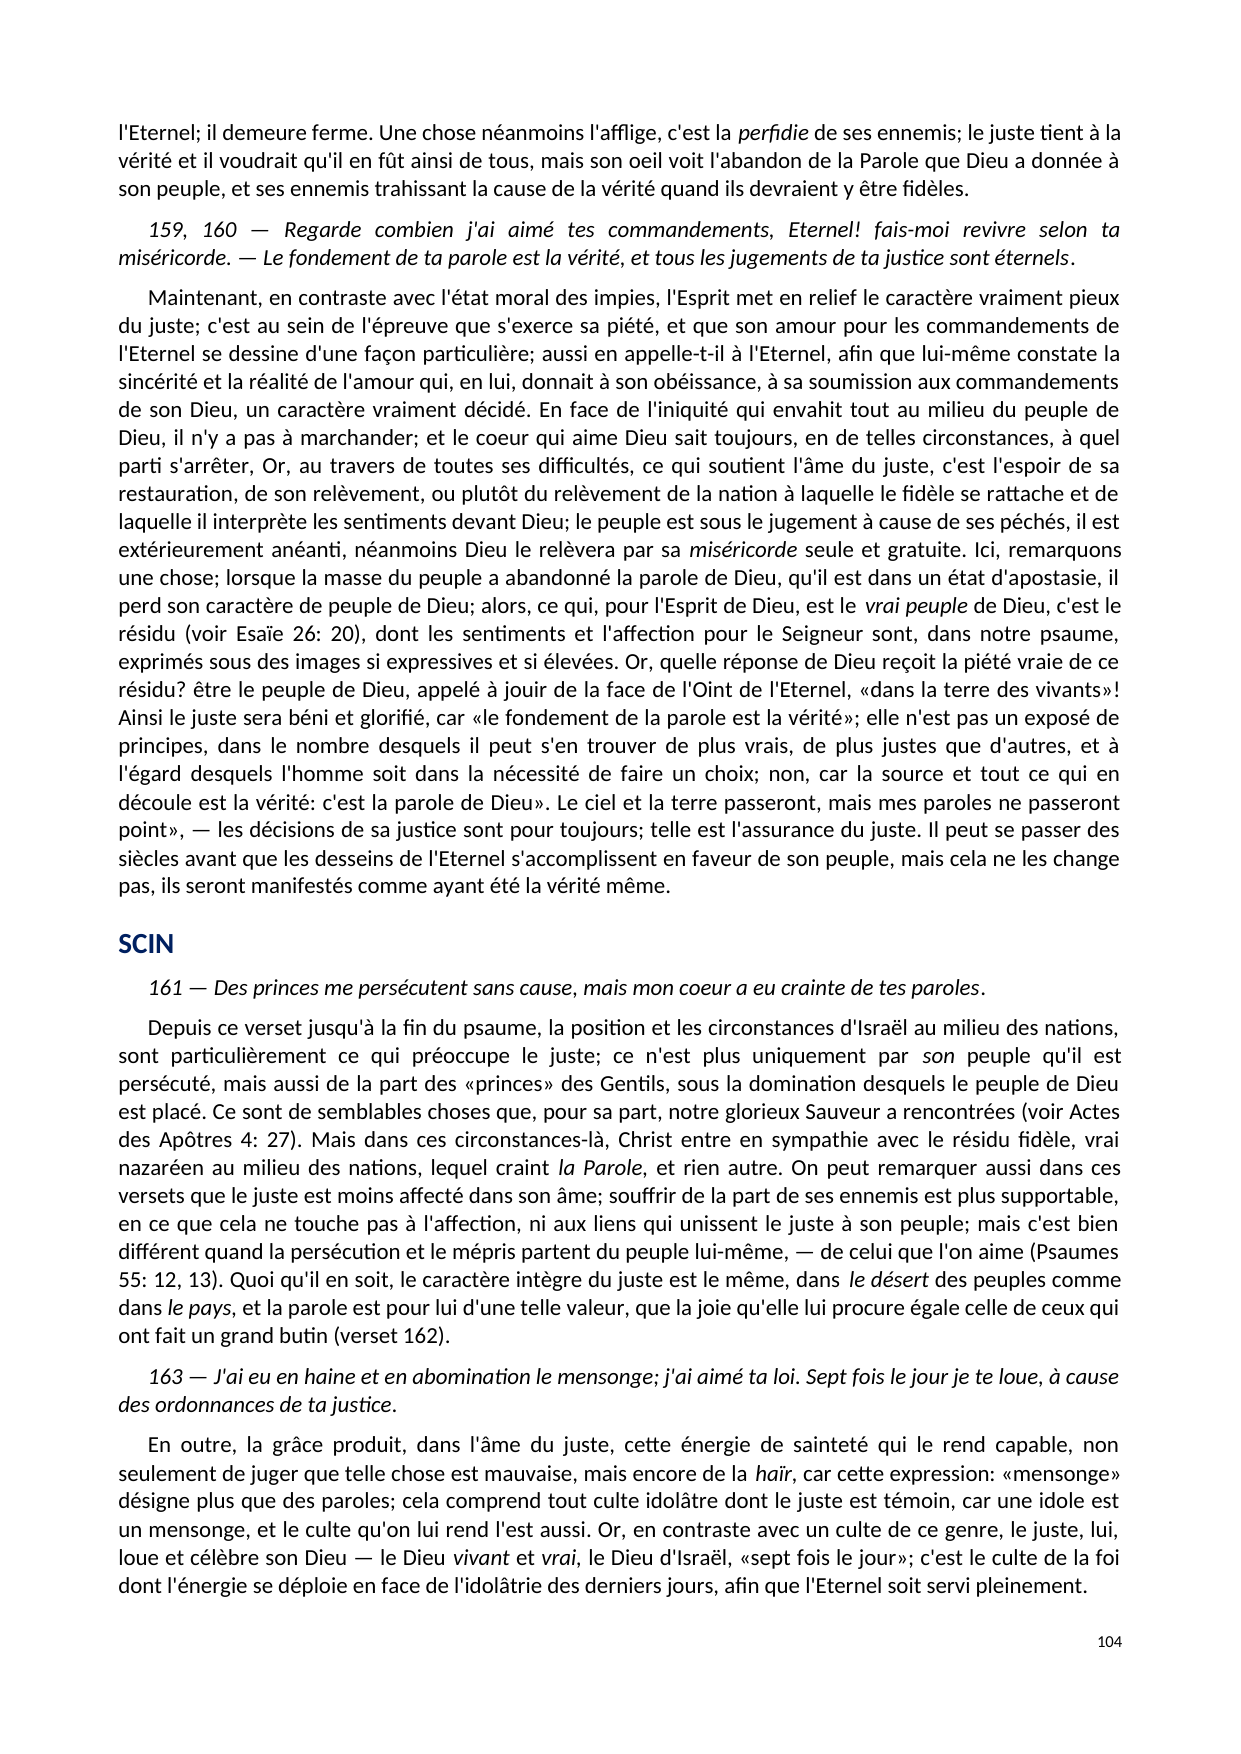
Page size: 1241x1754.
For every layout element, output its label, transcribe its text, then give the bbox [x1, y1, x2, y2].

text Depuis ce verset jusqu'à la fin du psaume, la position et les circonstances d'Israël au milieu des nations, sont particulièrement ce qui préoccupe le juste; ce n'est plus uniquement par son peuple qu'il est persécuté, mais aussi de la part des «princes» des Gentils, sous la domination desquels le peuple de Dieu est placé. Ce sont de semblables choses que, pour sa part, notre glorieux Sauveur a rencontrées (voir Actes des Apôtres 4: 27). Mais dans ces circonstances-là, Christ entre en sympathie avec le résidu fidèle, vrai nazaréen au milieu des nations, lequel craint la Parole, et rien autre. On peut remarquer aussi dans ces versets que le juste est moins affecté dans son âme; souffrir de la part de ses ennemis est plus supportable, en ce que cela ne touche pas à l'affection, ni aux liens qui unissent le juste à son peuple; mais c'est bien différent quand la persécution et le mépris partent du peuple lui-même, — de celui que l'on aime (Psaumes 55: 12, 13). Quoi qu'il en soit, le caractère intègre du juste est le même, dans le désert des peuples comme dans le pays, et la parole est pour lui d'une telle valeur, que la joie qu'elle lui procure égale celle de ceux qui ont fait un grand butin (verset 162). [118, 1013, 1122, 1349]
text Maintenant, en contraste avec l'état moral des impies, l'Esprit met en relief le caractère vraiment pieux du juste; c'est au sein de l'épreuve que s'exerce sa piété, et que son amour pour les commandements de l'Eternel se dessine d'une façon particulière; aussi en appelle-t-il à l'Eternel, afin que lui-même constate la sincérité et la réalité de l'amour qui, en lui, donnait à son obéissance, à sa soumission aux commandements de son Dieu, un caractère vraiment décidé. En face de l'iniquité qui envahit tout au milieu du peuple de Dieu, il n'y a pas à marchander; et le coeur qui aime Dieu sait toujours, en de telles circonstances, à quel parti s'arrêter, Or, au travers de toutes ses difficultés, ce qui soutient l'âme du juste, c'est l'espoir de sa restauration, de son relèvement, ou plutôt du relèvement de la nation à laquelle le fidèle se rattache et de laquelle il interprète les sentiments devant Dieu; le peuple est sous le jugement à cause de ses péchés, il est extérieurement anéanti, néanmoins Dieu le relèvera par sa miséricorde seule et gratuite. Ici, remarquons une chose; lorsque la masse du peuple a abandonné la parole de Dieu, qu'il est dans un état d'apostasie, il perd son caractère de peuple de Dieu; alors, ce qui, pour l'Esprit de Dieu, est le vrai peuple de Dieu, c'est le résidu (voir Esaïe 26: 20), dont les sentiments et l'affection pour le Seigneur sont, dans notre psaume, exprimés sous des images si expressives et si élevées. Or, quelle réponse de Dieu reçoit la piété vraie de ce résidu? être le peuple de Dieu, appelé à jouir de la face de l'Oint de l'Eternel, «dans la terre des vivants»! Ainsi le juste sera béni et glorifié, car «le fondement de la parole est la vérité»; elle n'est pas un exposé de principes, dans le nombre desquels il peut s'en trouver de plus vrais, de plus justes que d'autres, et à l'égard desquels l'homme soit dans la nécessité de faire un choix; non, car la source et tout ce qui en découle est la vérité: c'est la parole de Dieu». Le ciel et la terre passeront, mais mes paroles ne passeront point», — les décisions de sa justice sont pour toujours; telle est l'assurance du juste. Il peut se passer des siècles avant que les desseins de l'Eternel s'accomplissent en faveur de son peuple, mais cela ne les change pas, ils seront manifestés comme ayant été la vérité même. [118, 283, 1122, 900]
text 163 — J'ai eu en haine et en abomination le mensonge; j'ai aimé ta loi. Sept fois le jour je te loue, à cause des ordonnances de ta justice. [118, 1362, 1122, 1418]
text En outre, la grâce produit, dans l'âme du juste, cette énergie de sainteté qui le rend capable, non seulement de juger que telle chose est mauvaise, mais encore de la haïr, car cette expression: «mensonge» désigne plus que des paroles; cela comprend tout culte idolâtre dont le juste est témoin, car une idole est un mensonge, et le culte qu'on lui rend l'est aussi. Or, en contraste avec un culte de ce genre, le juste, lui, loue et célèbre son Dieu — le Dieu vivant et vrai, le Dieu d'Israël, «sept fois le jour»; c'est le culte de la foi dont l'énergie se déploie en face de l'idolâtrie des derniers jours, afin que l'Eternel soit servi pleinement. [118, 1431, 1122, 1599]
subtitle SCIN [118, 925, 1122, 960]
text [118, 118, 1122, 202]
text 159, 160 — Regarde combien j'ai aimé tes commandements, Eternel! fais-moi revivre selon ta miséricorde. — Le fondement de ta parole est la vérité, et tous les jugements de ta justice sont éternels. [118, 215, 1122, 271]
text 161 — Des princes me persécutent sans cause, mais mon coeur a eu crainte de tes paroles. [118, 973, 1122, 1001]
